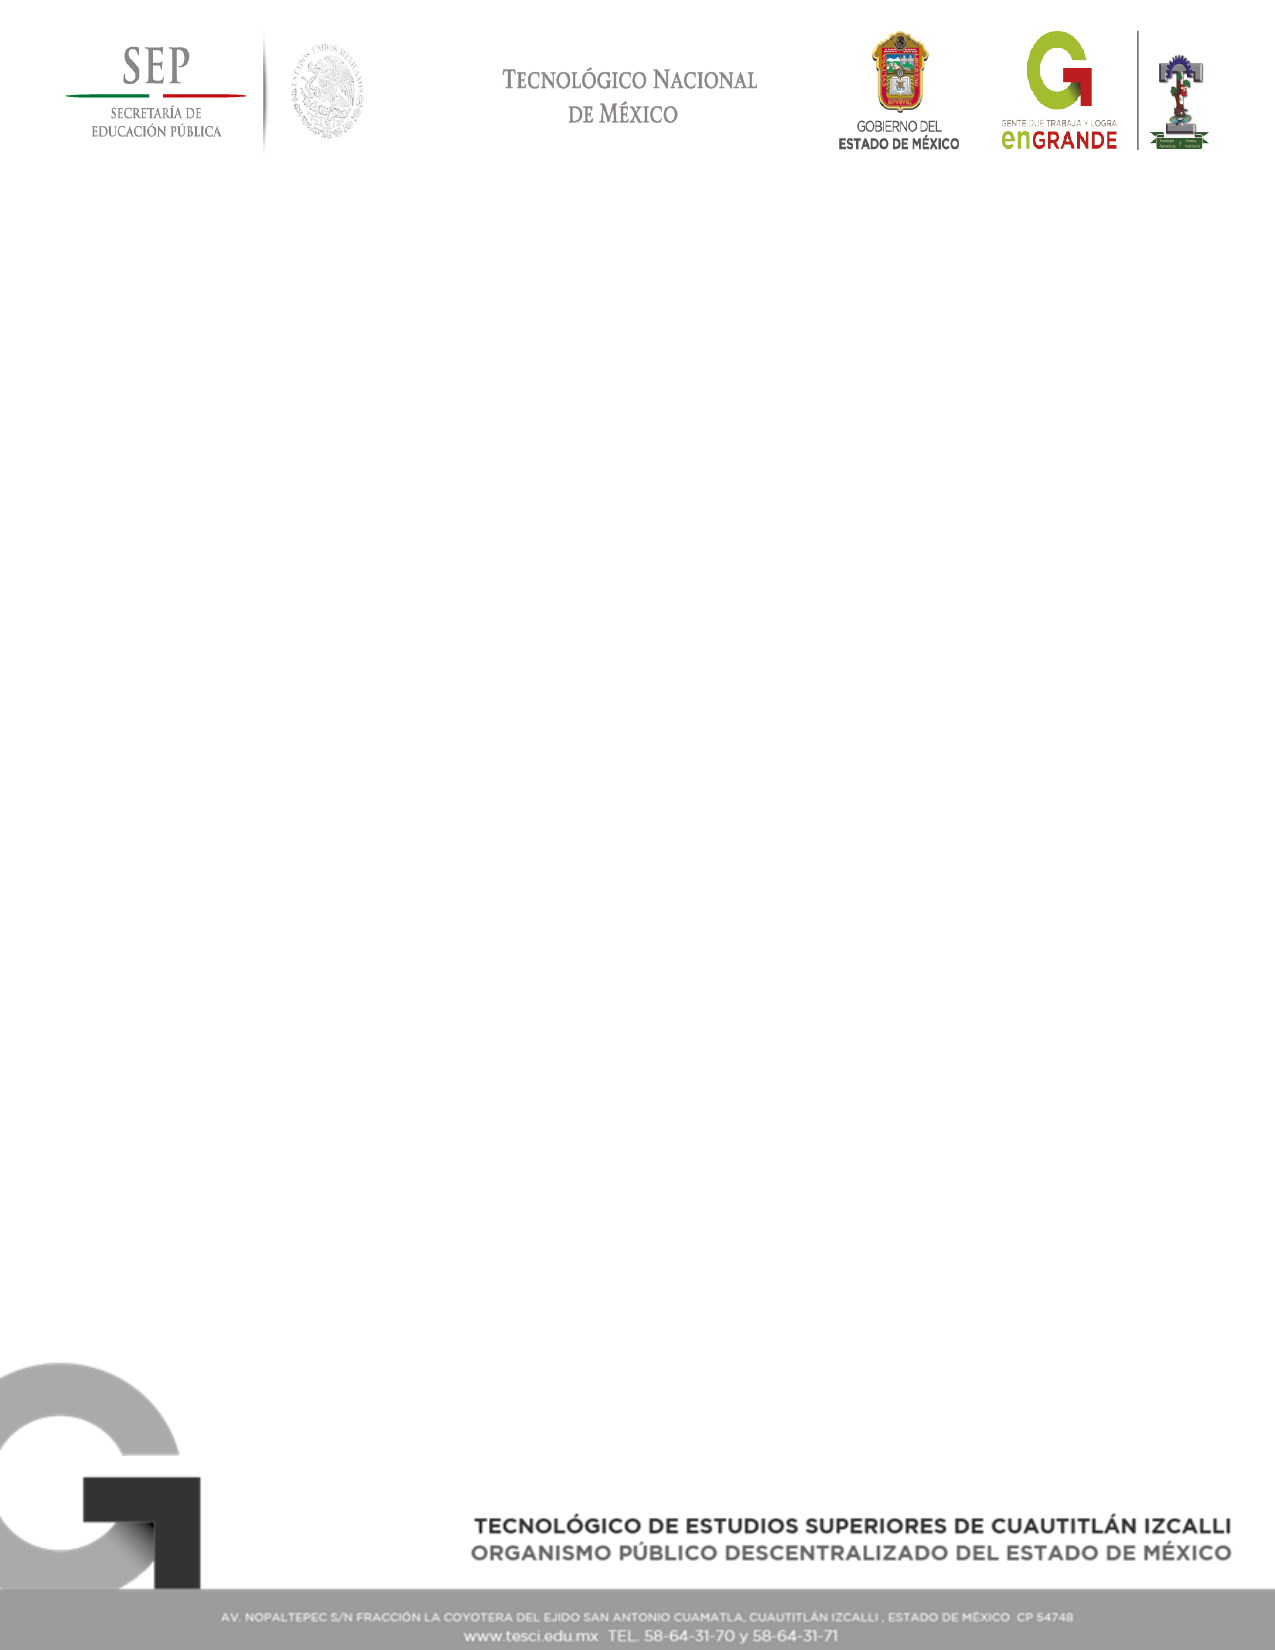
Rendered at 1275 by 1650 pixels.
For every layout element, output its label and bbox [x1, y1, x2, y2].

picture [0, 0, 1272, 163]
picture [0, 1361, 1275, 1650]
